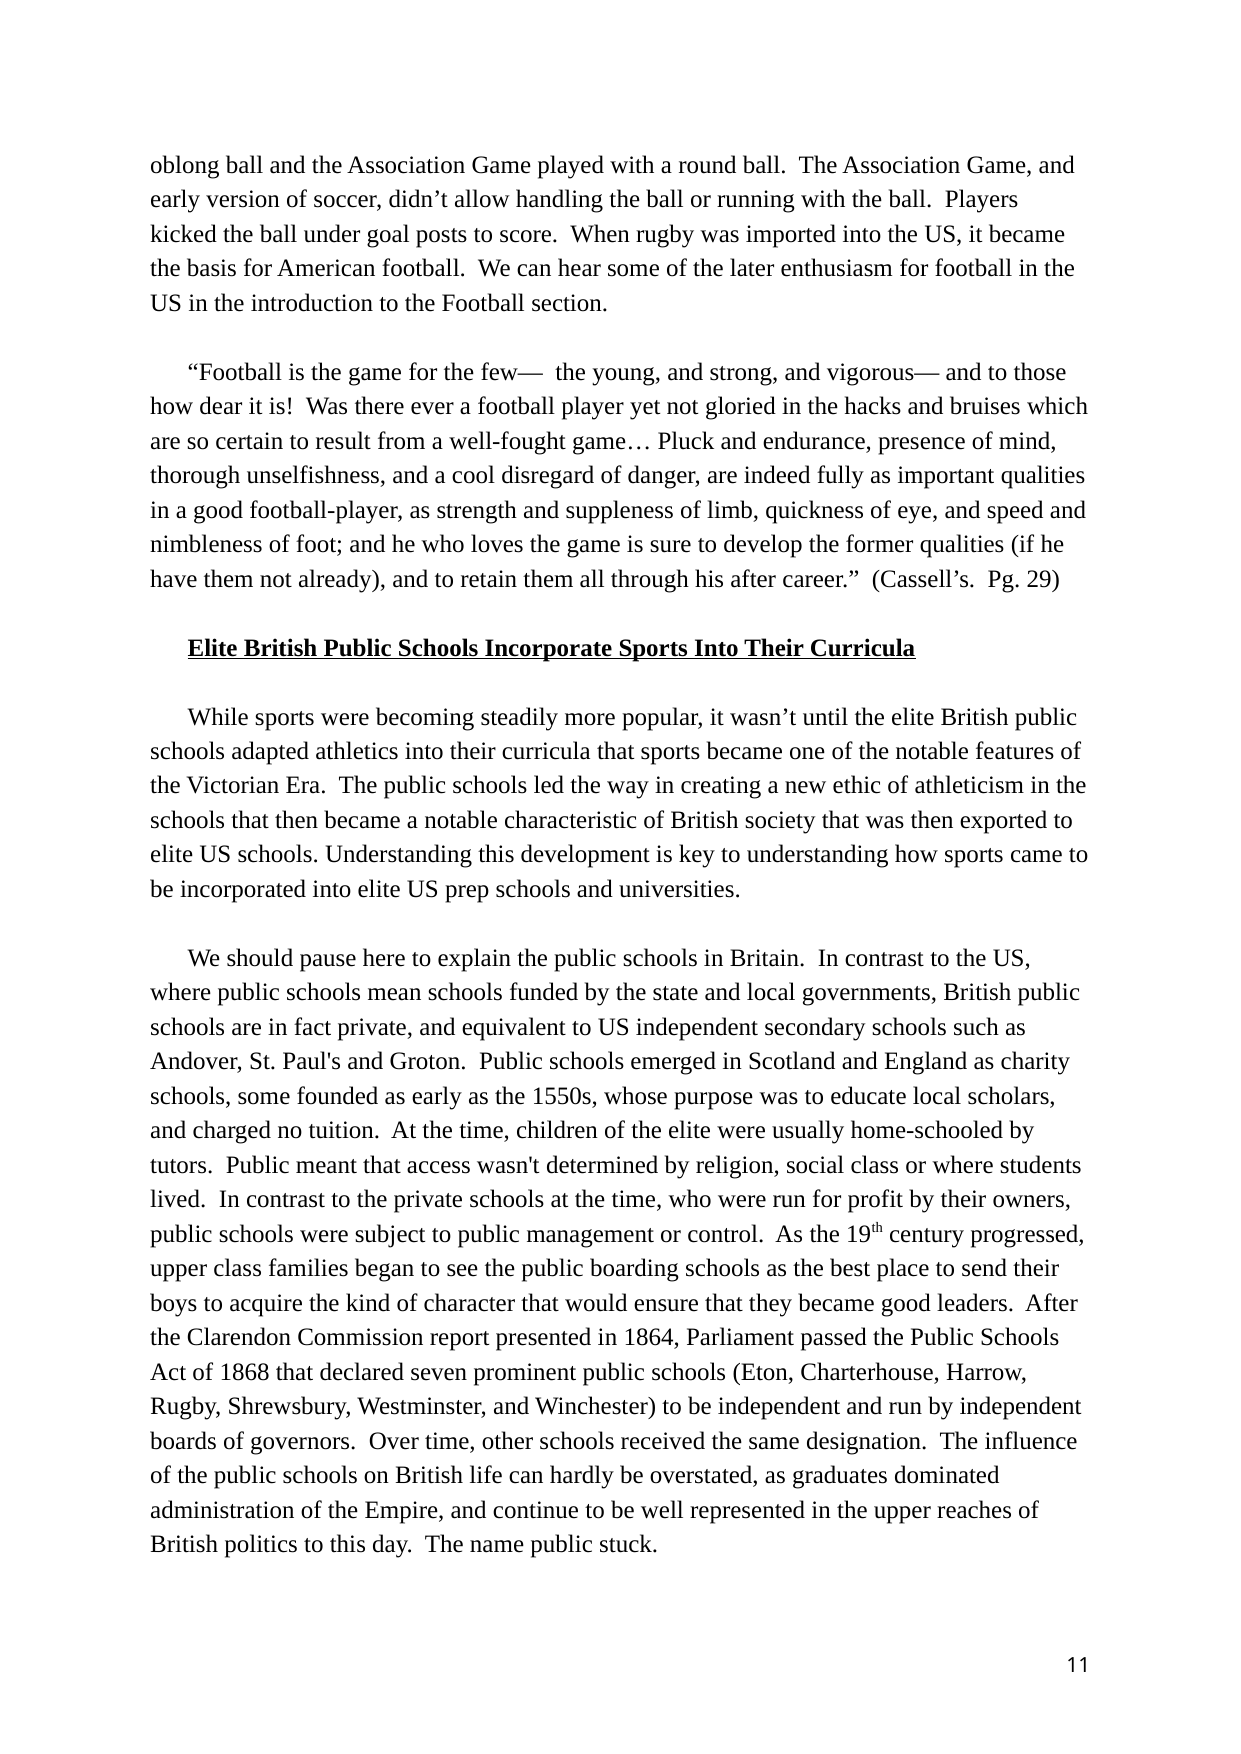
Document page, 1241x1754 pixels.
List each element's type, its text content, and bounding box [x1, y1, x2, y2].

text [150, 150, 1090, 317]
text While sports were becoming steadily more popular, it wasn’t until the elite British public schools adapted athletics into their curricula that sports became one of the notable features of the Victorian Era. The public schools led the way in creating a new ethic of athleticism in the schools that then became a notable characteristic of British society that was then exported to elite US schools. Understanding this development is key to understanding how sports came to be incorporated into elite US prep schools and universities. [150, 702, 1090, 903]
text We should pause here to explain the public schools in Britain. In contrast to the US, where public schools mean schools funded by the state and local governments, British public schools are in fact private, and equivalent to US independent secondary schools such as Andover, St. Paul's and Groton. Public schools emerged in Scotland and England as charity schools, some founded as early as the 1550s, whose purpose was to educate local scholars, and charged no tuition. At the time, children of the elite were usually home-schooled by tutors. Public meant that access wasn't determined by religion, social class or where students lived. In contrast to the private schools at the time, who were run for profit by their owners, public schools were subject to public management or control. As the 19th century progressed, upper class families began to see the public boarding schools as the best place to send their boys to acquire the kind of character that would ensure that they became good leaders. After the Clarendon Commission report presented in 1864, Parliament passed the Public Schools Act of 1868 that declared seven prominent public schools (Eton, Charterhouse, Harrow, Rugby, Shrewsbury, Westminster, and Winchester) to be independent and run by independent boards of governors. Over time, other schools received the same designation. The influence of the public schools on British life can hardly be overstated, as graduates dominated administration of the Empire, and continue to be well represented in the upper reaches of British politics to this day. The name public stuck. [150, 943, 1090, 1558]
text Elite British Public Schools Incorporate Sports Into Their Curricula [150, 633, 1090, 661]
text “Football is the game for the few— the young, and strong, and vigorous— and to those how dear it is! Was there ever a football player yet not gloried in the hacks and bruises which are so certain to result from a well-fought game… Pluck and endurance, presence of mind, thorough unselfishness, and a cool disregard of danger, are indeed fully as important qualities in a good football-player, as strength and suppleness of limb, quickness of eye, and speed and nimbleness of foot; and he who loves the game is sure to develop the former qualities (if he have them not already), and to retain them all through his after career.” (Cassell’s. Pg. 29) [150, 357, 1090, 592]
